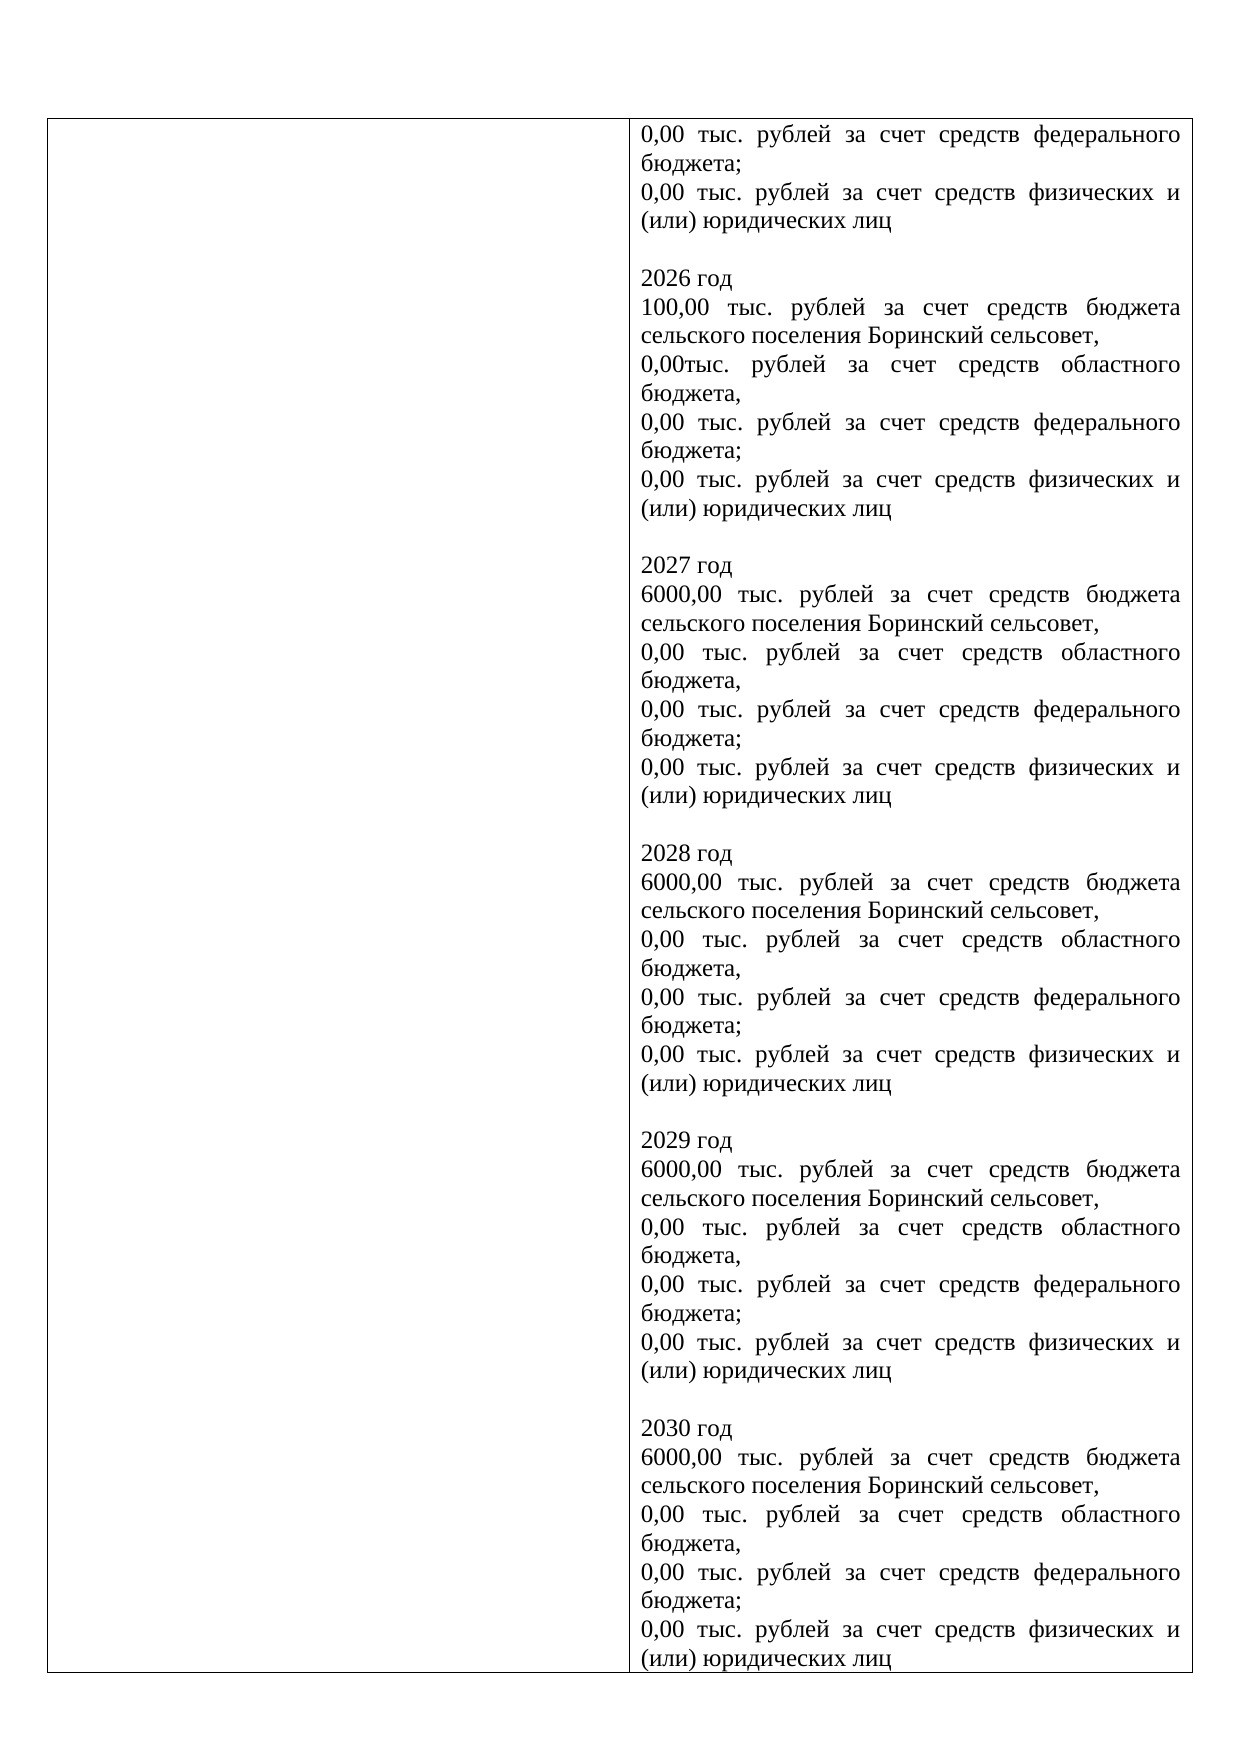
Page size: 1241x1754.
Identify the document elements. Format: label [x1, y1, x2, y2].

table_cell [630, 119, 1192, 1672]
table_cell [48, 119, 629, 1672]
